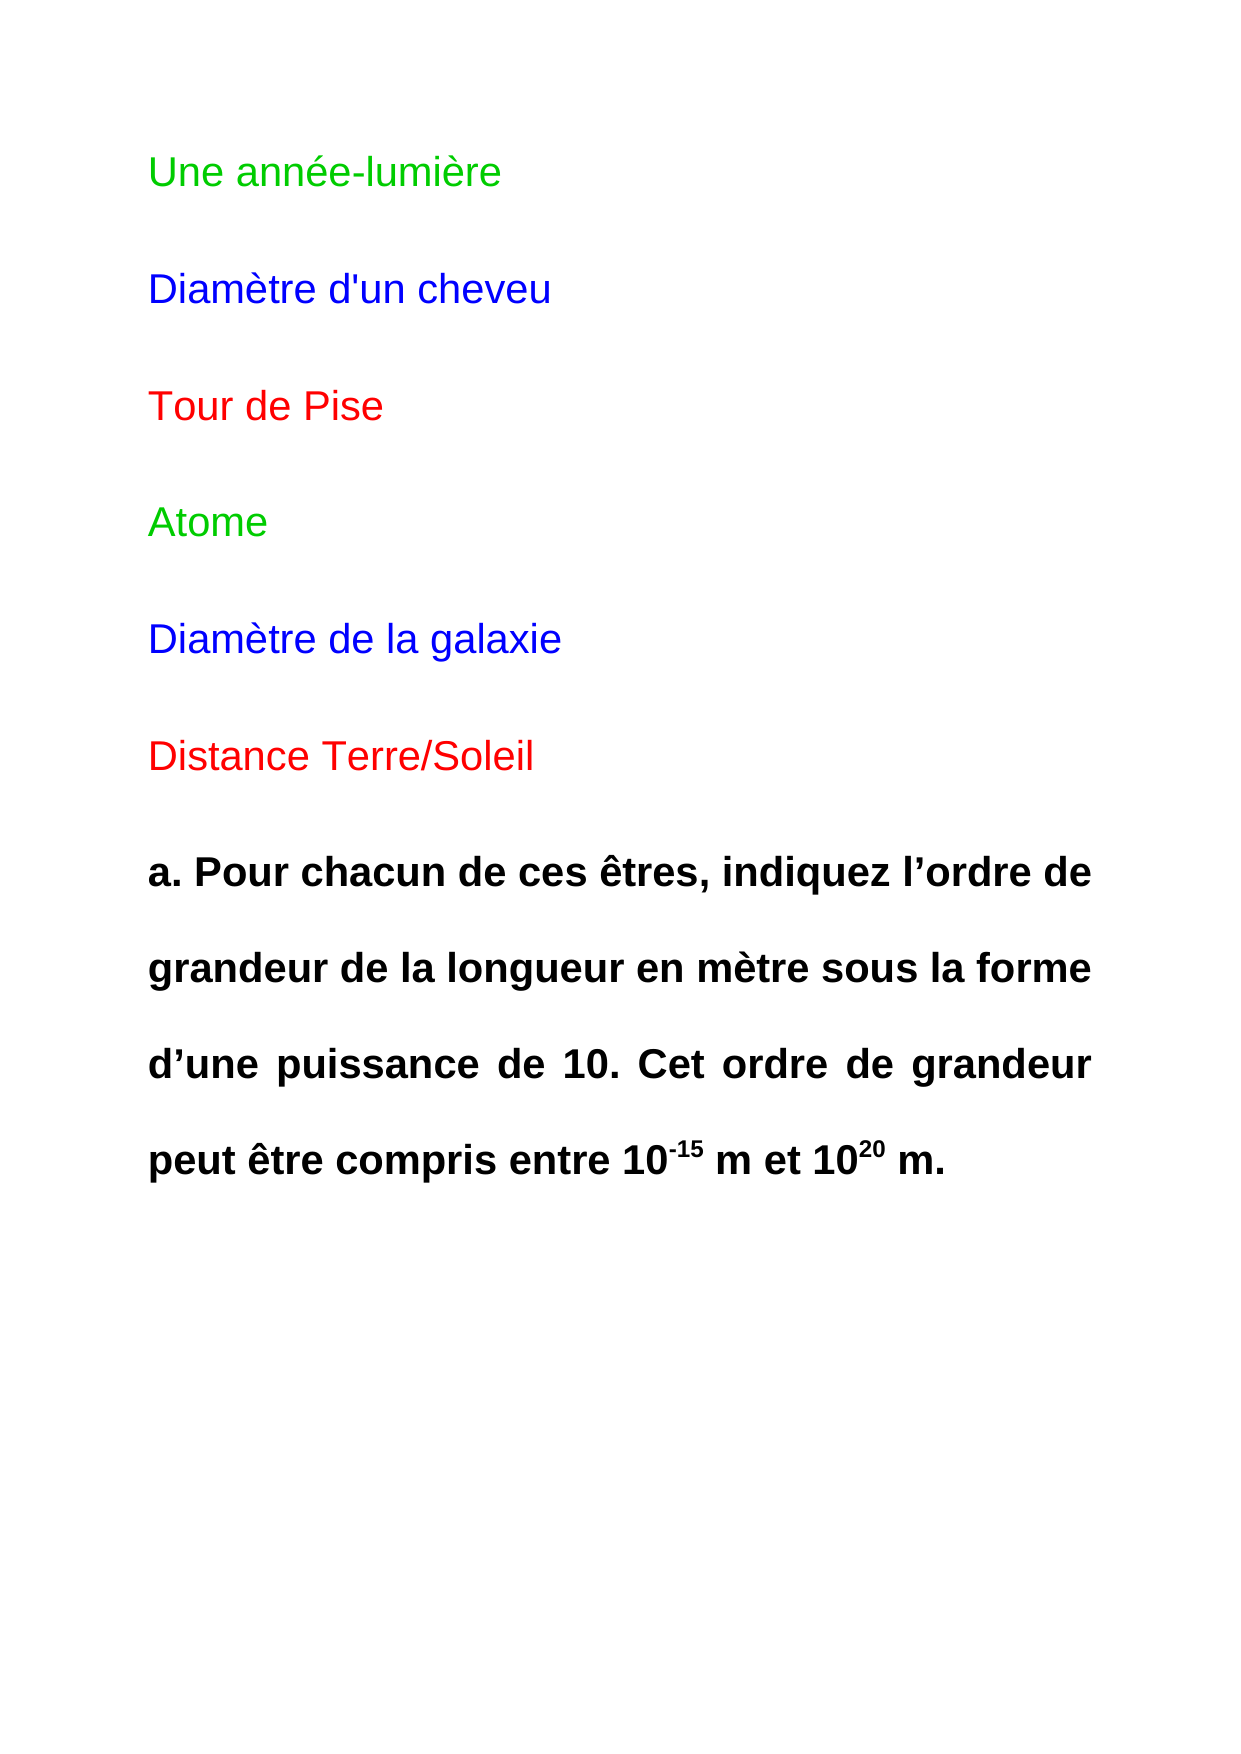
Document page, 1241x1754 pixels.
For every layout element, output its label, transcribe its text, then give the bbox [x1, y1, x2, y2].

text Distance Terre/Soleil [148, 731, 1093, 779]
text Diamètre de la galaxie [148, 614, 1093, 662]
text a. Pour chacun de ces êtres, indiquez l’ordre de grandeur de la longueur en mètre sous la forme d’une puissance de 10. Cet ordre de grandeur peut être compris entre 10-15 m et 1020 m. [148, 848, 1093, 1183]
text Atome [148, 498, 1093, 546]
text Diamètre d'un cheveu [148, 264, 1093, 312]
text Une année-lumière [148, 148, 1093, 196]
text Tour de Pise [148, 381, 1093, 429]
